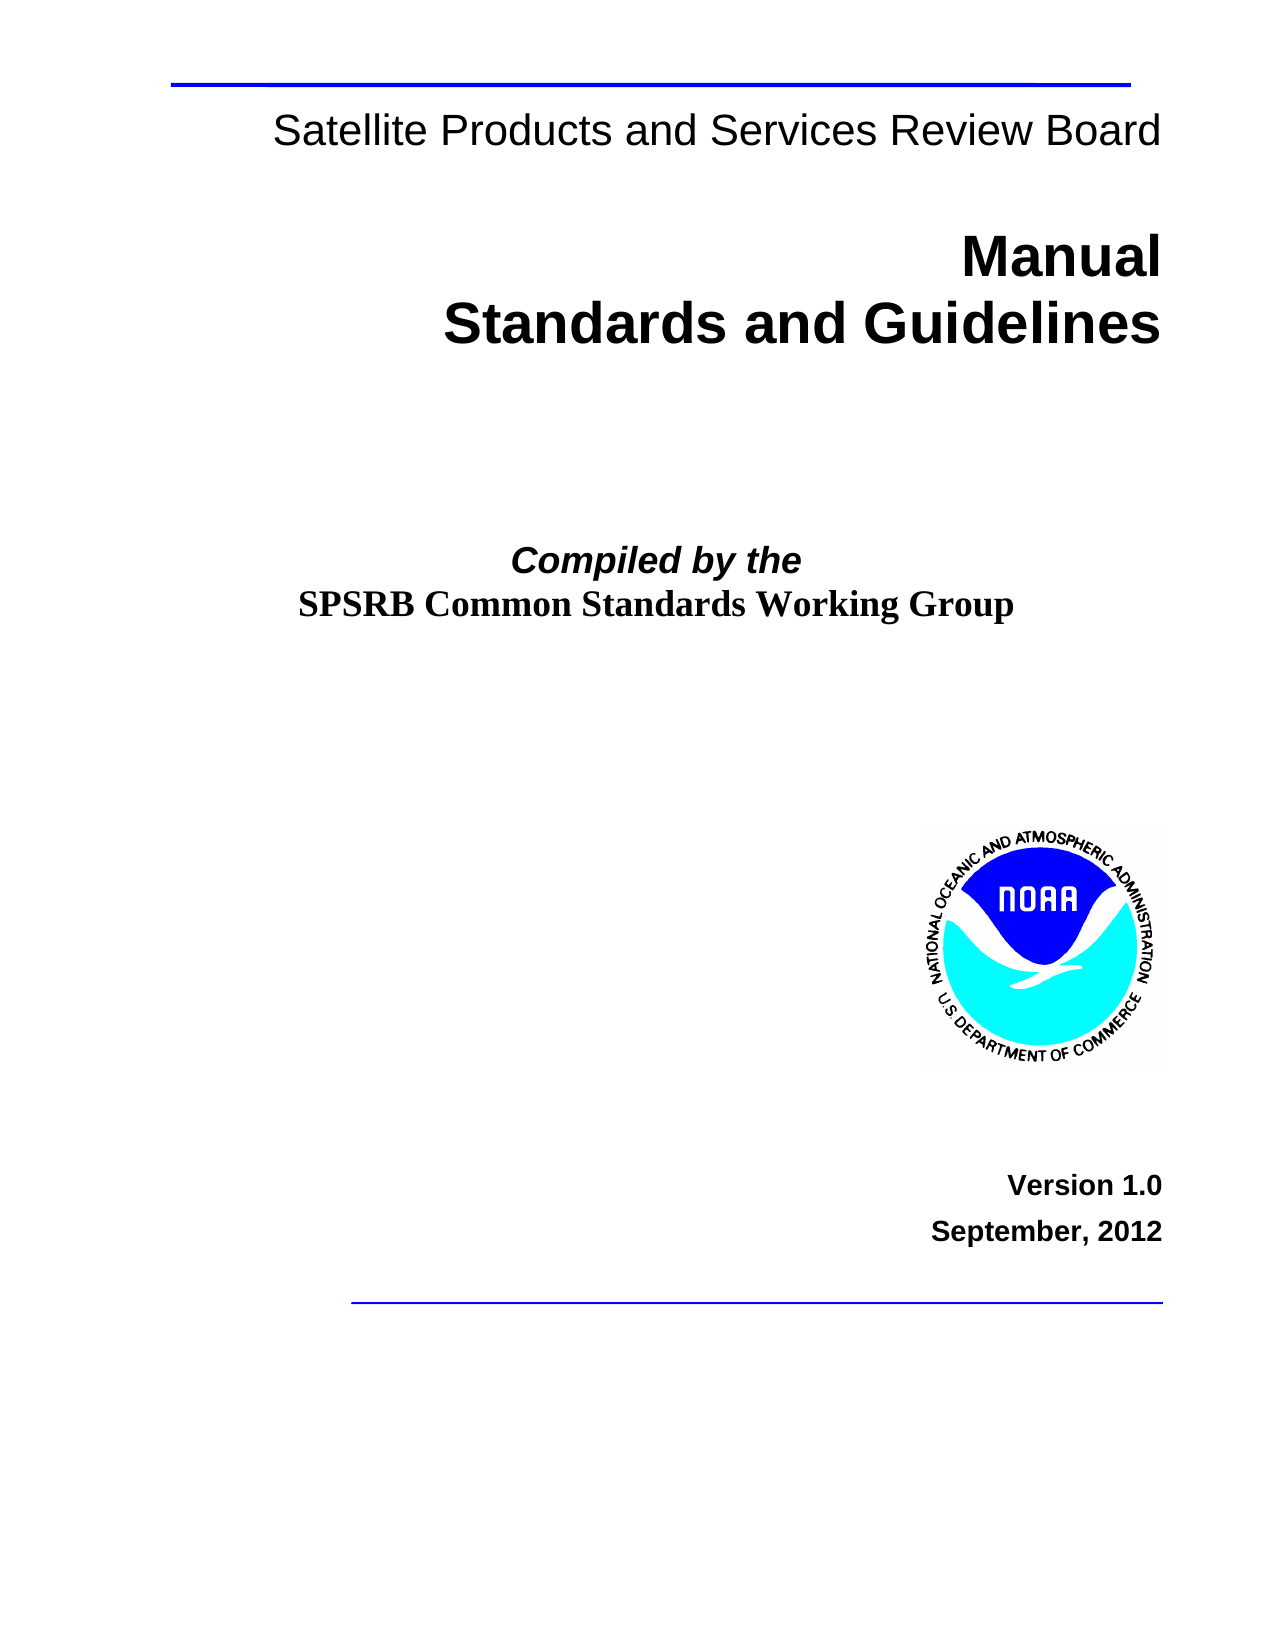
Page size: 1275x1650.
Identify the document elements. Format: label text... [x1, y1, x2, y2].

picture [918, 825, 1163, 1070]
text Standards and Guidelines [150, 289, 1162, 356]
text Version 1.0 [150, 1168, 1162, 1202]
text September, 2012 [150, 1214, 1162, 1248]
text SPSRB Common Standards Working Group [150, 581, 1162, 624]
text Compiled by the [150, 538, 1162, 581]
text Manual [150, 222, 1162, 289]
text Satellite Products and Services Review Board [150, 104, 1162, 155]
text ___________________________________ [150, 1260, 1162, 1308]
